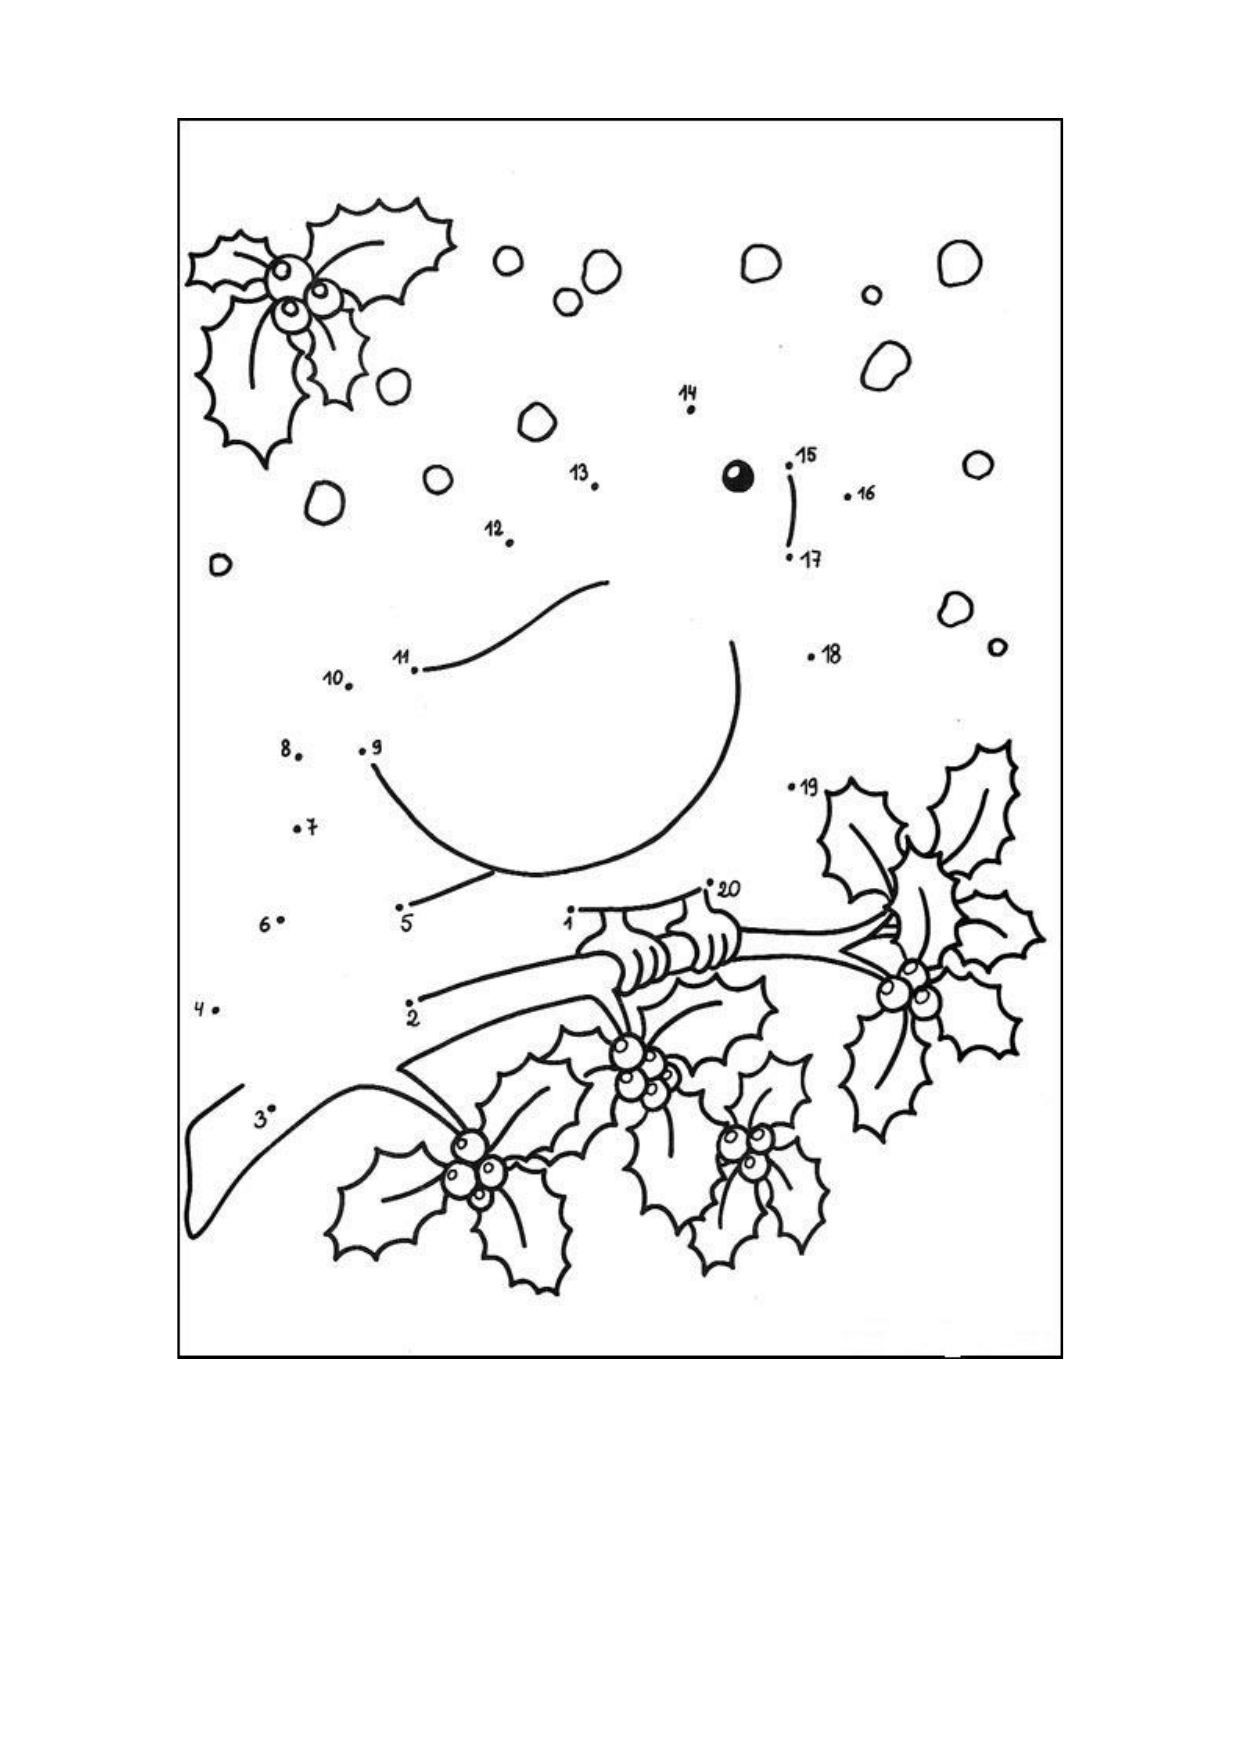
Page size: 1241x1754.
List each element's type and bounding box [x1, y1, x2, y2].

picture [177, 118, 1064, 1359]
